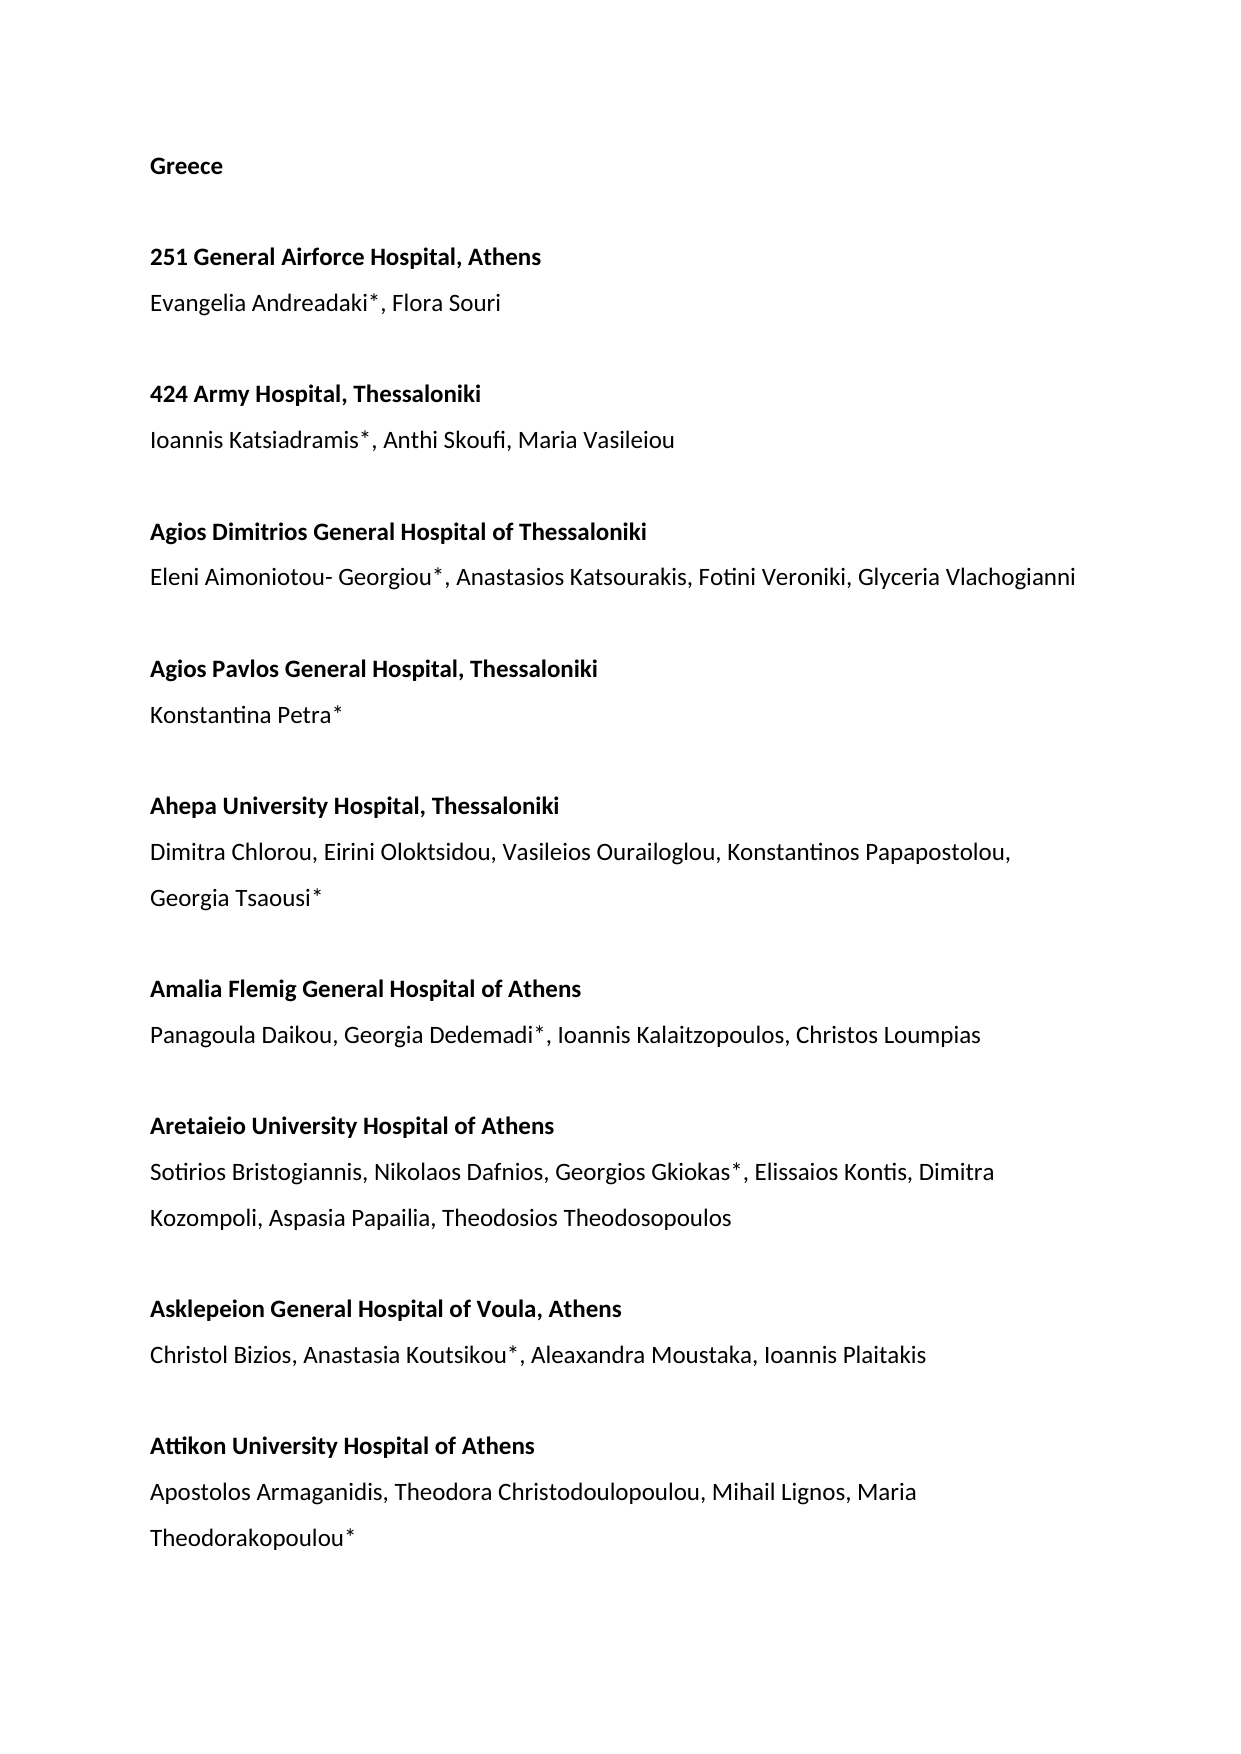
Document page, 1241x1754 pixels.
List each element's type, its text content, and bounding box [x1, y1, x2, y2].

text Agios Pavlos General Hospital, Thessaloniki [150, 653, 1090, 683]
text Amalia Flemig General Hospital of Athens [150, 973, 1090, 1004]
text Agios Dimitrios General Hospital of Thessaloniki [150, 516, 1090, 546]
text Sotirios Bristogiannis, Nikolaos Dafnios, Georgios Gkiokas*, Elissaios Kontis, Dimitra Kozompoli, Aspasia Papailia, Theodosios Theodosopoulos [150, 1156, 1090, 1232]
text Christol Bizios, Anastasia Koutsikou*, Aleaxandra Moustaka, Ioannis Plaitakis [150, 1339, 1090, 1369]
text Aretaieio University Hospital of Athens [150, 1110, 1090, 1141]
text Greece [150, 150, 1090, 181]
text 251 General Airforce Hospital, Athens [150, 241, 1090, 272]
text 424 Army Hospital, Thessaloniki [150, 379, 1090, 409]
text Attikon University Hospital of Athens [150, 1430, 1090, 1461]
text Apostolos Armaganidis, Theodora Christodoulopoulou, Mihail Lignos, Maria Theodorakopoulou* [150, 1476, 1090, 1552]
text Ahepa University Hospital, Thessaloniki [150, 790, 1090, 821]
text Asklepeion General Hospital of Voula, Athens [150, 1293, 1090, 1324]
text Eleni Aimoniotou- Georgiou*, Anastasios Katsourakis, Fotini Veroniki, Glyceria Vlachogianni [150, 562, 1090, 592]
text Ioannis Katsiadramis*, Anthi Skoufi, Maria Vasileiou [150, 424, 1090, 455]
text Evangelia Andreadaki*, Flora Souri [150, 287, 1090, 318]
text Dimitra Chlorou, Eirini Oloktsidou, Vasileios Ourailoglou, Konstantinos Papapostolou, Georgia Tsaousi* [150, 836, 1090, 912]
text Panagoula Daikou, Georgia Dedemadi*, Ioannis Kalaitzopoulos, Christos Loumpias [150, 1019, 1090, 1049]
text Konstantina Petra* [150, 699, 1090, 729]
